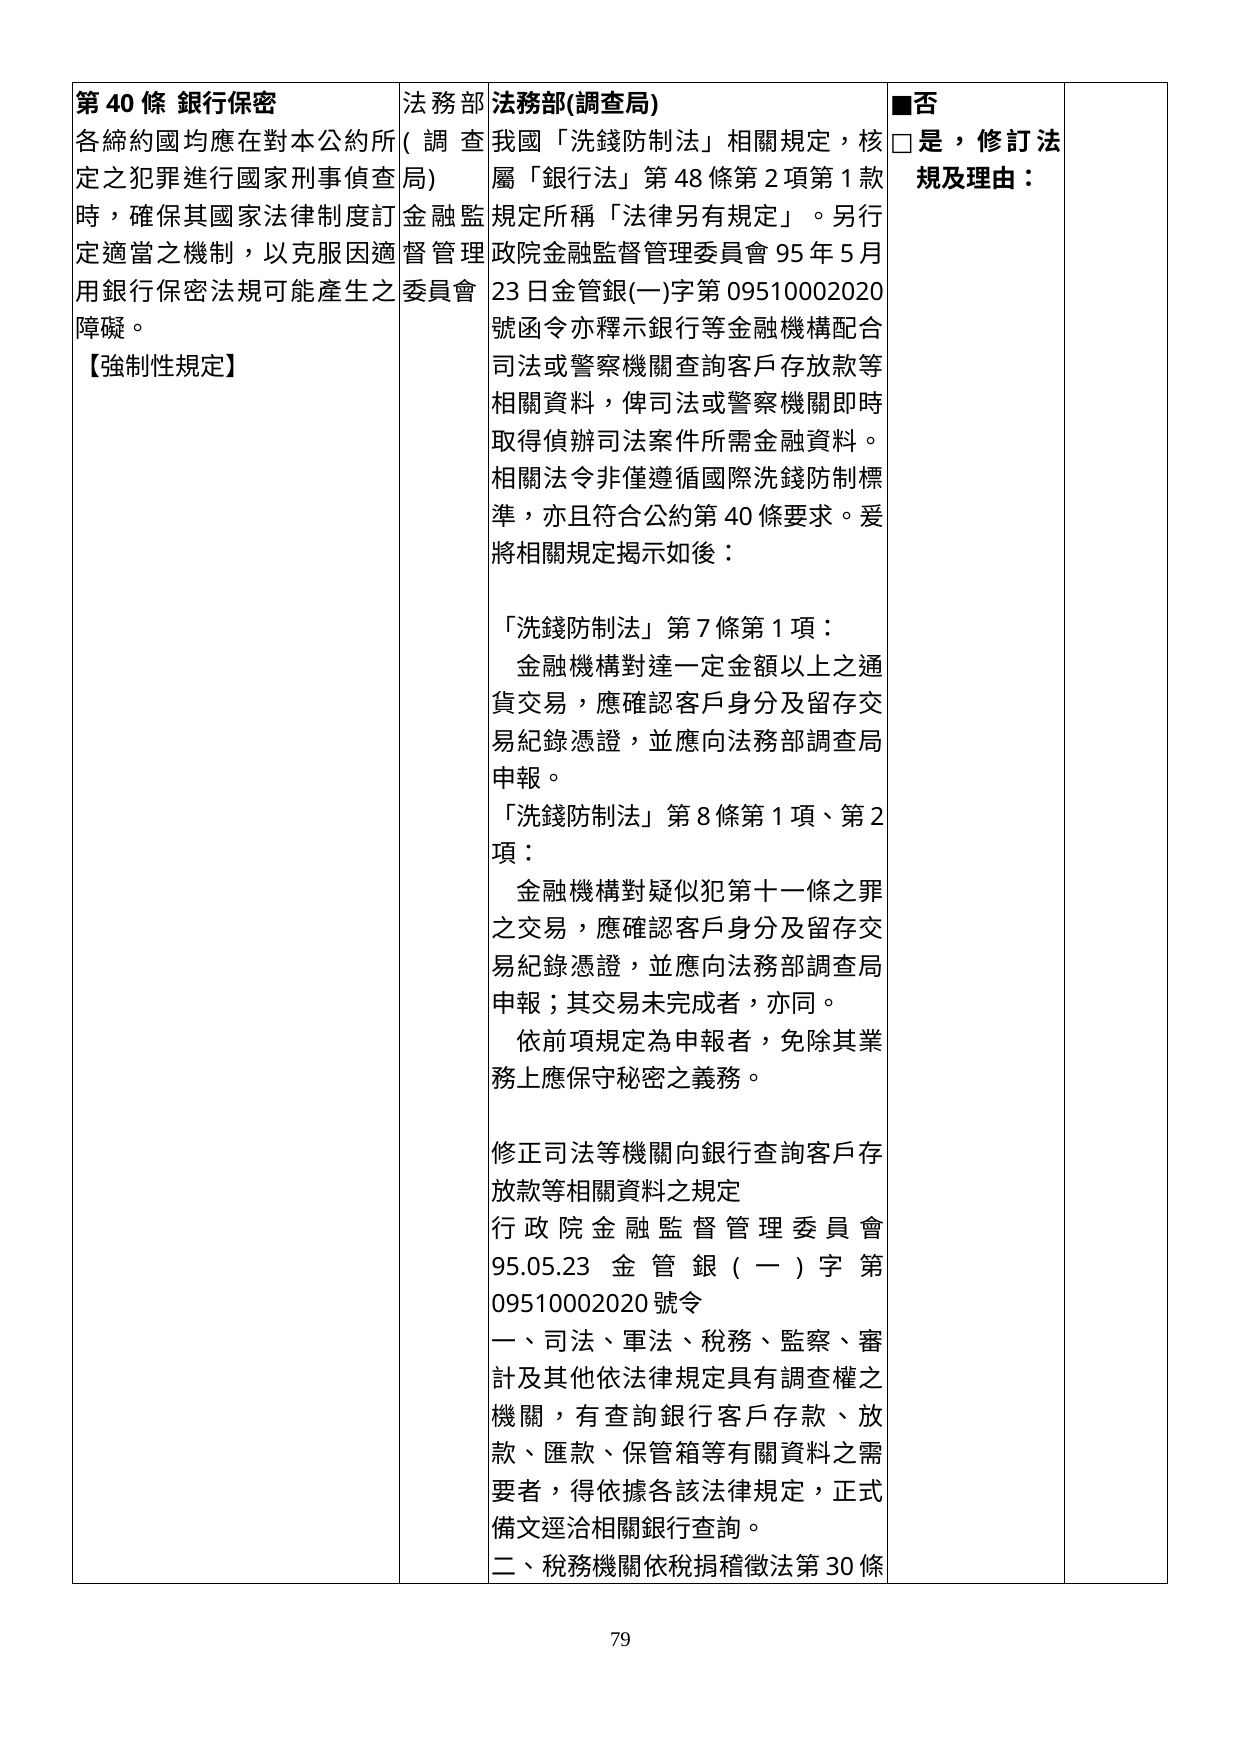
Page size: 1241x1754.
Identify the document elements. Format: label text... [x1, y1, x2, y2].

table_cell 法務部(調查局) 金融監督管理委員會 [400, 83, 488, 1583]
table_cell [1065, 83, 1167, 1583]
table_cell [73, 83, 399, 1583]
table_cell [489, 83, 887, 1583]
table_cell ■否 □是，修訂法規及理由： [888, 83, 1064, 1583]
